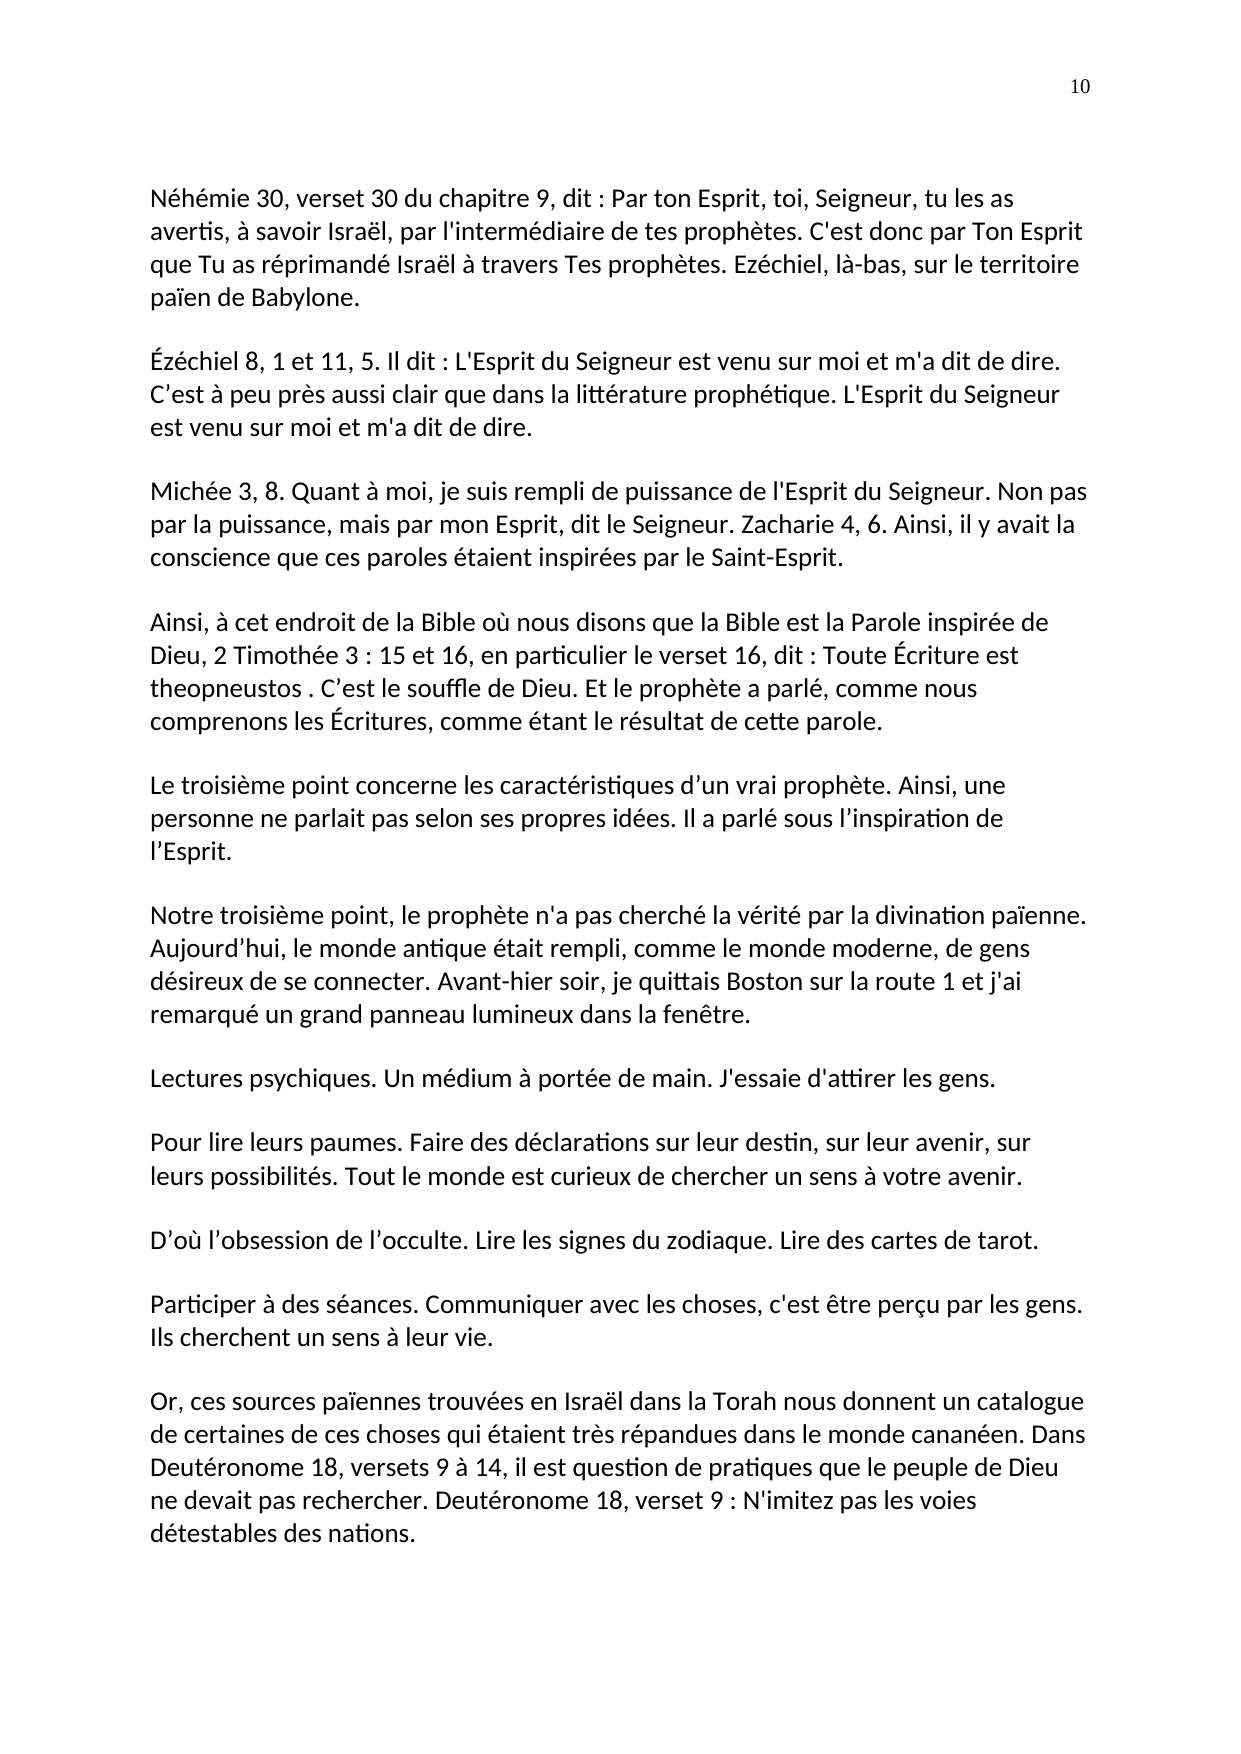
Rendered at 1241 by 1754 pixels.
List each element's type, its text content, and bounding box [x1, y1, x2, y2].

text Ainsi, à cet endroit de la Bible où nous disons que la Bible est la Parole inspirée de Dieu, 2 Timothée 3 : 15 et 16, en particulier le verset 16, dit : Toute Écriture est theopneustos . C’est le souffle de Dieu. Et le prophète a parlé, comme nous comprenons les Écritures, comme étant le résultat de cette parole. [150, 605, 1090, 737]
text Participer à des séances. Communiquer avec les choses, c'est être perçu par les gens. Ils cherchent un sens à leur vie. [150, 1287, 1090, 1353]
text Notre troisième point, le prophète n'a pas cherché la vérité par la divination païenne. Aujourd’hui, le monde antique était rempli, comme le monde moderne, de gens désireux de se connecter. Avant-hier soir, je quittais Boston sur la route 1 et j'ai remarqué un grand panneau lumineux dans la fenêtre. [150, 898, 1090, 1030]
text Néhémie 30, verset 30 du chapitre 9, dit : Par ton Esprit, toi, Seigneur, tu les as avertis, à savoir Israël, par l'intermédiaire de tes prophètes. C'est donc par Ton Esprit que Tu as réprimandé Israël à travers Tes prophètes. Ezéchiel, là-bas, sur le territoire païen de Babylone. [150, 181, 1090, 313]
text Lectures psychiques. Un médium à portée de main. J'essaie d'attirer les gens. [150, 1061, 1090, 1094]
text D’où l’obsession de l’occulte. Lire les signes du zodiaque. Lire des cartes de tarot. [150, 1223, 1090, 1256]
text Ézéchiel 8, 1 et 11, 5. Il dit : L'Esprit du Seigneur est venu sur moi et m'a dit de dire. C’est à peu près aussi clair que dans la littérature prophétique. L'Esprit du Seigneur est venu sur moi et m'a dit de dire. [150, 344, 1090, 443]
text Michée 3, 8. Quant à moi, je suis rempli de puissance de l'Esprit du Seigneur. Non pas par la puissance, mais par mon Esprit, dit le Seigneur. Zacharie 4, 6. Ainsi, il y avait la conscience que ces paroles étaient inspirées par le Saint-Esprit. [150, 474, 1090, 574]
text Pour lire leurs paumes. Faire des déclarations sur leur destin, sur leur avenir, sur leurs possibilités. Tout le monde est curieux de chercher un sens à votre avenir. [150, 1126, 1090, 1192]
text Or, ces sources païennes trouvées en Israël dans la Torah nous donnent un catalogue de certaines de ces choses qui étaient très répandues dans le monde cananéen. Dans Deutéronome 18, versets 9 à 14, il est question de pratiques que le peuple de Dieu ne devait pas rechercher. Deutéronome 18, verset 9 : N'imitez pas les voies détestables des nations. [150, 1384, 1090, 1549]
text Le troisième point concerne les caractéristiques d’un vrai prophète. Ainsi, une personne ne parlait pas selon ses propres idées. Il a parlé sous l’inspiration de l’Esprit. [150, 768, 1090, 867]
